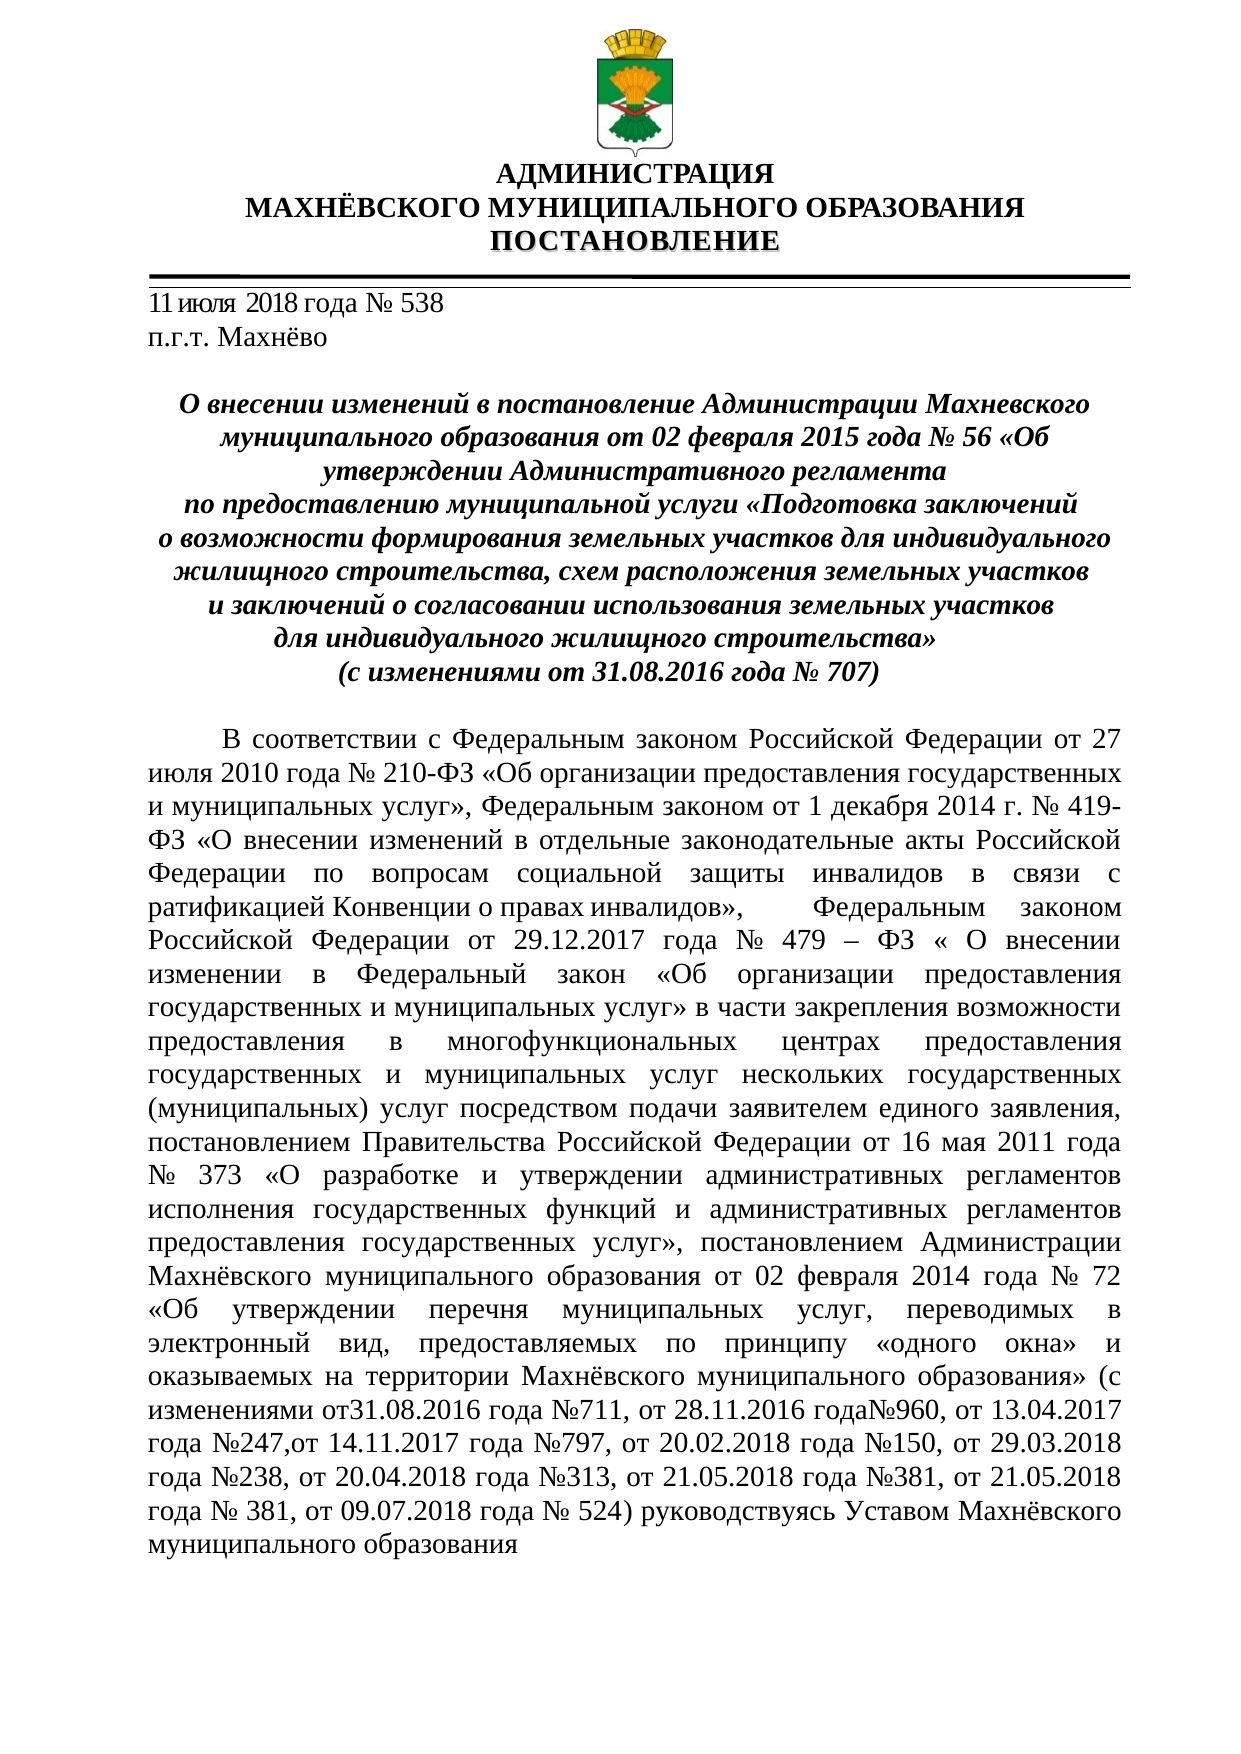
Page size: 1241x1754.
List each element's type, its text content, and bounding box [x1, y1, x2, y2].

text и заключений о согласовании использования земельных участков [148, 587, 1122, 621]
text 11 июля 2018 года № 538 [148, 285, 1122, 319]
text АДМИНИСТРАЦИЯ [148, 156, 1122, 190]
picture [597, 29, 673, 157]
text п.г.т. Махнёво [148, 319, 1122, 352]
text О внесении изменений в постановление Администрации Махневского муниципального образования от 02 февраля 2015 года № 56 «Об утверждении Административного регламента [148, 386, 1122, 486]
text для индивидуального жилищного строительства» [89, 621, 1122, 654]
text В соответствии с Федеральным законом Российской Федерации от 27 июля 2010 года № 210-ФЗ «Об организации предоставления государственных и муниципальных услуг», Федеральным законом от 1 декабря 2014 г. № 419-ФЗ «О внесении изменений в отдельные законодательные акты Российской Федерации по вопросам социальной защиты инвалидов в связи с ратификацией Конвенции о правах инвалидов», Федеральным законом Российской Федерации от 29.12.2017 года № 479 – ФЗ « О внесении изменении в Федеральный закон «Об организации предоставления государственных и муниципальных услуг» в части закрепления возможности предоставления в многофункциональных центрах предоставления государственных и муниципальных услуг нескольких государственных (муниципальных) услуг посредством подачи заявителем единого заявления, постановлением Правительства Российской Федерации от 16 мая 2011 года № 373 «О разработке и утверждении административных регламентов исполнения государственных функций и административных регламентов предоставления государственных услуг», постановлением Администрации Махнёвского муниципального образования от 02 февраля 2014 года № 72 «Об утверждении перечня муниципальных услуг, переводимых в электронный вид, предоставляемых по принципу «одного окна» и оказываемых на территории Махнёвского муниципального образования» (с изменениями от31.08.2016 года №711, от 28.11.2016 года№960, от 13.04.2017 года №247,от 14.11.2017 года №797, от 20.02.2018 года №150, от 29.03.2018 года №238, от 20.04.2018 года №313, от 21.05.2018 года №381, от 21.05.2018 года № 381, от 09.07.2018 года № 524) руководствуясь Уставом Махнёвского муниципального образования [148, 721, 1122, 822]
text МАХНЁВСКОГО МУНИЦИПАЛЬНОГО ОБРАЗОВАНИЯ [148, 190, 1122, 223]
text о возможности формирования земельных участков для индивидуального жилищного строительства, схем расположения земельных участков [148, 520, 1122, 587]
text В соответствии с Федеральным законом Российской Федерации от 27 июля 2010 года № 210-ФЗ «Об организации предоставления государственных и муниципальных услуг», Федеральным законом от 1 декабря 2014 г. № 419-ФЗ «О внесении изменений в отдельные законодательные акты Российской Федерации по вопросам социальной защиты инвалидов в связи с ратификацией Конвенции о правах инвалидов», Федеральным законом Российской Федерации от 29.12.2017 года № 479 – ФЗ « О внесении изменении в Федеральный закон «Об организации предоставления государственных и муниципальных услуг» в части закрепления возможности предоставления в многофункциональных центрах предоставления государственных и муниципальных услуг нескольких государственных (муниципальных) услуг посредством подачи заявителем единого заявления, постановлением Правительства Российской Федерации от 16 мая 2011 года № 373 «О разработке и утверждении административных регламентов исполнения государственных функций и административных регламентов предоставления государственных услуг», постановлением Администрации Махнёвского муниципального образования от 02 февраля 2014 года № 72 «Об утверждении перечня муниципальных услуг, переводимых в электронный вид, предоставляемых по принципу «одного окна» и оказываемых на территории Махнёвского муниципального образования» (с изменениями от31.08.2016 года №711, от 28.11.2016 года№960, от 13.04.2017 года №247,от 14.11.2017 года №797, от 20.02.2018 года №150, от 29.03.2018 года №238, от 20.04.2018 года №313, от 21.05.2018 года №381, от 21.05.2018 года № 381, от 09.07.2018 года № 524) руководствуясь Уставом Махнёвского муниципального образования [148, 889, 1122, 1560]
text по предоставлению муниципальной услуги «Подготовка заключений [148, 486, 1122, 520]
text ПОСТАНОВЛЕНИЕ [148, 223, 1122, 257]
text (с изменениями от 31.08.2016 года № 707) [89, 654, 1122, 688]
